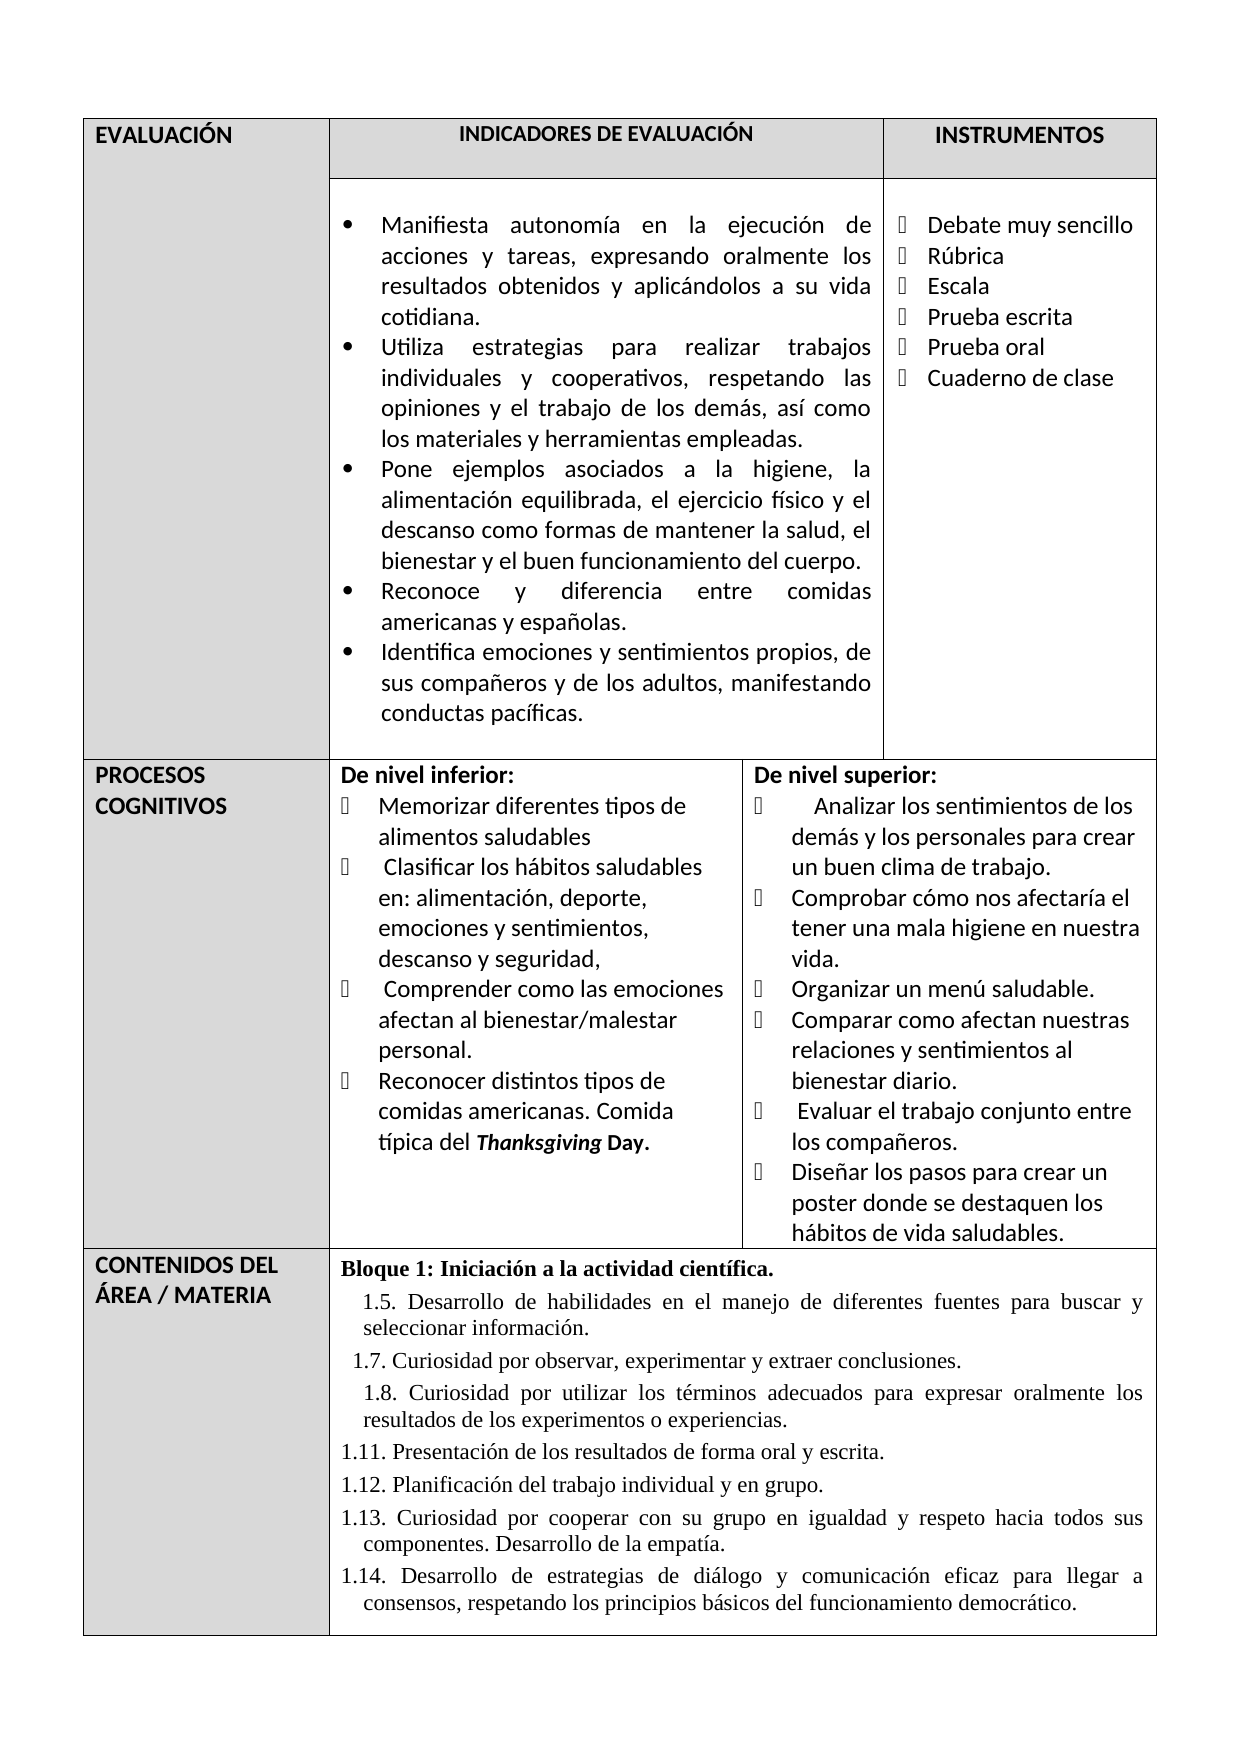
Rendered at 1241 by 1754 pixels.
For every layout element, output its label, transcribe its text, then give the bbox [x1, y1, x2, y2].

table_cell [330, 1249, 1156, 1635]
table_cell EVALUACIÓN [84, 119, 329, 759]
table_cell INDICADORES DE EVALUACIÓN [330, 119, 883, 178]
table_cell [84, 1249, 329, 1635]
table_cell Manifiesta autonomía en la ejecución de acciones y tareas, expresando oralmente los resultados obtenidos y aplicándolos a su vida cotidiana. Utiliza estrategias para realizar trabajos individuales y cooperativos, respetando las opiniones y el trabajo de los demás, así como los materiales y herramientas empleadas. Pone ejemplos asociados a la higiene, la alimentación equilibrada, el ejercicio físico y el descanso como formas de mantener la salud, el bienestar y el buen funcionamiento del cuerpo. Reconoce y diferencia entre comidas americanas y españolas. Identifica emociones y sentimientos propios, de sus compañeros y de los adultos, manifestando conductas pacíficas. [330, 179, 883, 759]
table_cell De nivel superior: Analizar los sentimientos de los demás y los personales para crear un buen clima de trabajo. Comprobar cómo nos afectaría el tener una mala higiene en nuestra vida. Organizar un menú saludable. Comparar como afectan nuestras relaciones y sentimientos al bienestar diario. Evaluar el trabajo conjunto entre los compañeros. Diseñar los pasos para crear un poster donde se destaquen los hábitos de vida saludables. [743, 760, 1156, 1248]
table_cell De nivel inferior: Memorizar diferentes tipos de alimentos saludables Clasificar los hábitos saludables en: alimentación, deporte, emociones y sentimientos, descanso y seguridad, Comprender como las emociones afectan al bienestar/malestar personal. Reconocer distintos tipos de comidas americanas. Comida típica del Thanksgiving Day. [330, 760, 742, 1248]
table_cell PROCESOS COGNITIVOS [84, 760, 329, 1248]
table_cell Debate muy sencillo Rúbrica Escala Prueba escrita Prueba oral Cuaderno de clase [884, 179, 1156, 759]
table_cell INSTRUMENTOS [884, 119, 1156, 178]
